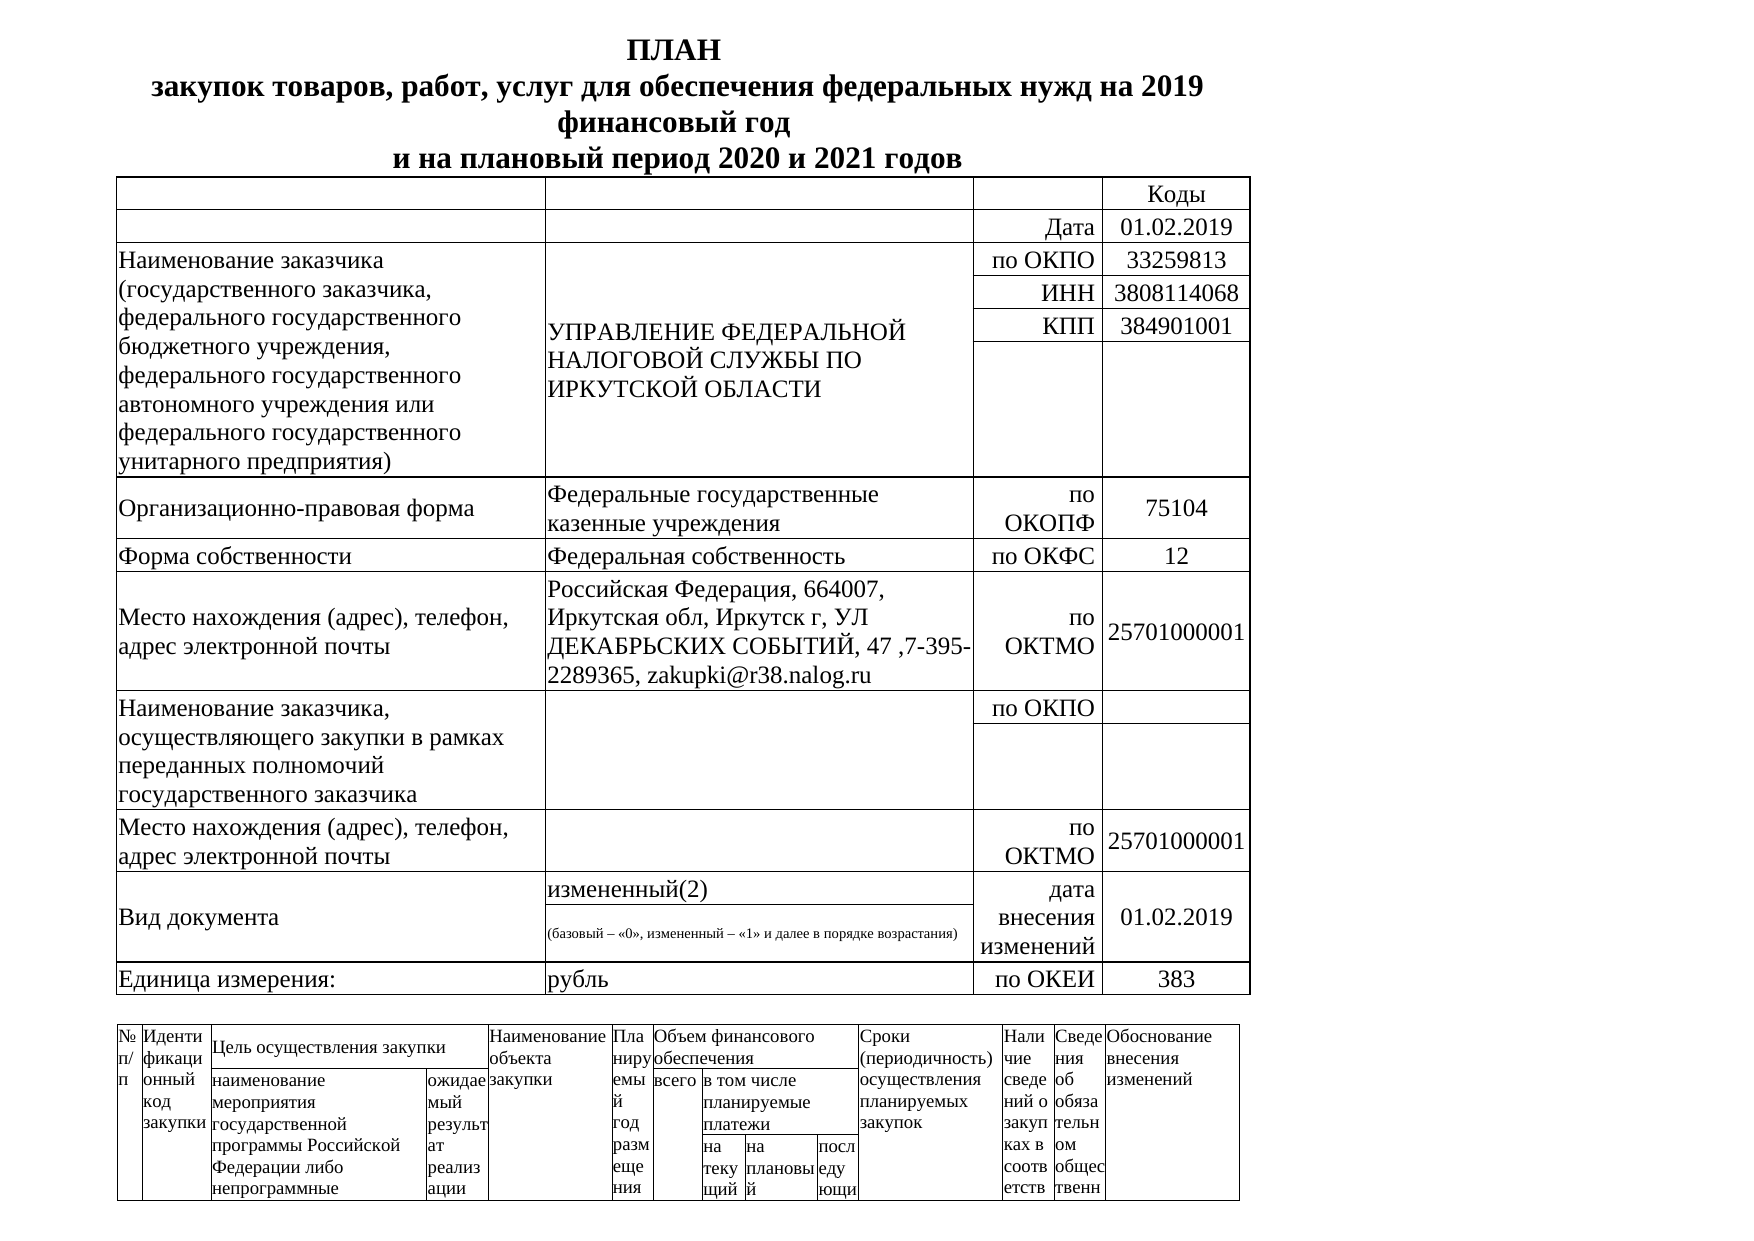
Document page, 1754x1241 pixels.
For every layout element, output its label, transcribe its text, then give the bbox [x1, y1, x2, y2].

table_cell на плановый период [746, 1135, 817, 1200]
table_cell 25701000001 [1103, 810, 1249, 871]
table_cell Место нахождения (адрес), телефон, адрес электронной почты [117, 810, 545, 871]
table_cell наименование мероприятия государственной программы Российской Федерации либо непрограммные направления деятельности (функции, полномочия) [212, 1069, 426, 1200]
table_header Сроки (периодичность) осуществления планируемых закупок [859, 1025, 1002, 1200]
table_cell ИНН [974, 276, 1102, 308]
table_cell [974, 724, 1102, 809]
table_cell Федеральная собственность [546, 539, 973, 571]
table_header Коды [1103, 178, 1249, 209]
table_cell по ОКТМО [974, 572, 1102, 690]
table_cell 01.02.2019 [1103, 872, 1249, 961]
table_cell по ОКПО [974, 243, 1102, 275]
table_cell Форма собственности [117, 539, 545, 571]
table_cell 12 [1103, 539, 1249, 571]
table_cell 01.02.2019 [1103, 210, 1249, 242]
table_cell по ОКТМО [974, 810, 1102, 871]
table_cell по ОКОПФ [974, 478, 1102, 538]
table_cell по ОКФС [974, 539, 1102, 571]
table_header № п/п [118, 1025, 142, 1200]
table_header Обоснование внесения изменений [1106, 1025, 1239, 1200]
table_cell последующие годы [818, 1135, 858, 1200]
table_cell (базовый – «0», измененный – «1» и далее в порядке возрастания) [546, 905, 973, 961]
table_header [117, 178, 545, 209]
table_cell [546, 691, 973, 809]
table_cell 384901001 [1103, 309, 1249, 341]
table_cell [1103, 342, 1249, 476]
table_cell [703, 1135, 745, 1200]
table_cell Вид документа [117, 872, 545, 961]
table_header Наименование объекта закупки [489, 1025, 612, 1200]
table_cell Дата [974, 210, 1102, 242]
table_cell ожидаемый результат реализации мероприятия государственной программы Российской Федерации [427, 1069, 488, 1200]
table_cell Место нахождения (адрес), телефон, адрес электронной почты [117, 572, 545, 690]
table_cell 383 [1103, 963, 1249, 994]
table_header Сведения об обязательном общественном обсуждении («да» или «нет») [1055, 1025, 1105, 1200]
table_cell рубль [546, 963, 973, 994]
table_cell [1103, 691, 1249, 723]
table_header Объем финансового обеспечения [654, 1025, 858, 1068]
table_cell 75104 [1103, 478, 1249, 538]
table_cell [117, 210, 545, 242]
table_header Идентификационный код закупки [143, 1025, 211, 1200]
table_cell Российская Федерация, 664007, Иркутская обл, Иркутск г, УЛ ДЕКАБРЬСКИХ СОБЫТИЙ, 47 ,7-395-2289365, zakupki@r38.nalog.ru [546, 572, 973, 690]
table_cell дата внесения изменений [974, 872, 1102, 961]
table_cell по ОКПО [974, 691, 1102, 723]
table_cell измененный(2) [546, 872, 973, 904]
table_cell 25701000001 [1103, 572, 1249, 690]
table_header [546, 178, 973, 209]
table_cell Единица измерения: [117, 963, 545, 994]
table_cell 33259813 [1103, 243, 1249, 275]
table_cell по ОКЕИ [974, 963, 1102, 994]
table_cell Наименование заказчика (государственного заказчика, федерального государственного бюджетного учреждения, федерального государственного автономного учреждения или федерального государственного унитарного предприятия) [117, 243, 545, 476]
table_cell [546, 210, 973, 242]
table_cell 3808114068 [1103, 276, 1249, 308]
table_cell всего [654, 1069, 702, 1200]
table_header Цель осуществления закупки [212, 1025, 488, 1068]
table_cell [974, 342, 1102, 476]
table_cell УПРАВЛЕНИЕ ФЕДЕРАЛЬНОЙ НАЛОГОВОЙ СЛУЖБЫ ПО ИРКУТСКОЙ ОБЛАСТИ [546, 243, 973, 476]
table_cell в том числе планируемые платежи [703, 1069, 858, 1134]
table_cell Федеральные государственные казенные учреждения [546, 478, 973, 538]
table_cell Наименование заказчика, осуществляющего закупки в рамках переданных полномочий государственного заказчика [117, 691, 545, 809]
table_cell [1103, 724, 1249, 809]
table_header ПЛАН закупок товаров, работ, услуг для обеспечения федеральных нужд на 2019 финансовый год и на плановый период 2020 и 2021 годов [117, 30, 1238, 176]
table_cell Организационно-правовая форма [117, 478, 545, 538]
table_header [974, 178, 1102, 209]
table_cell [546, 810, 973, 871]
table_cell КПП [974, 309, 1102, 341]
